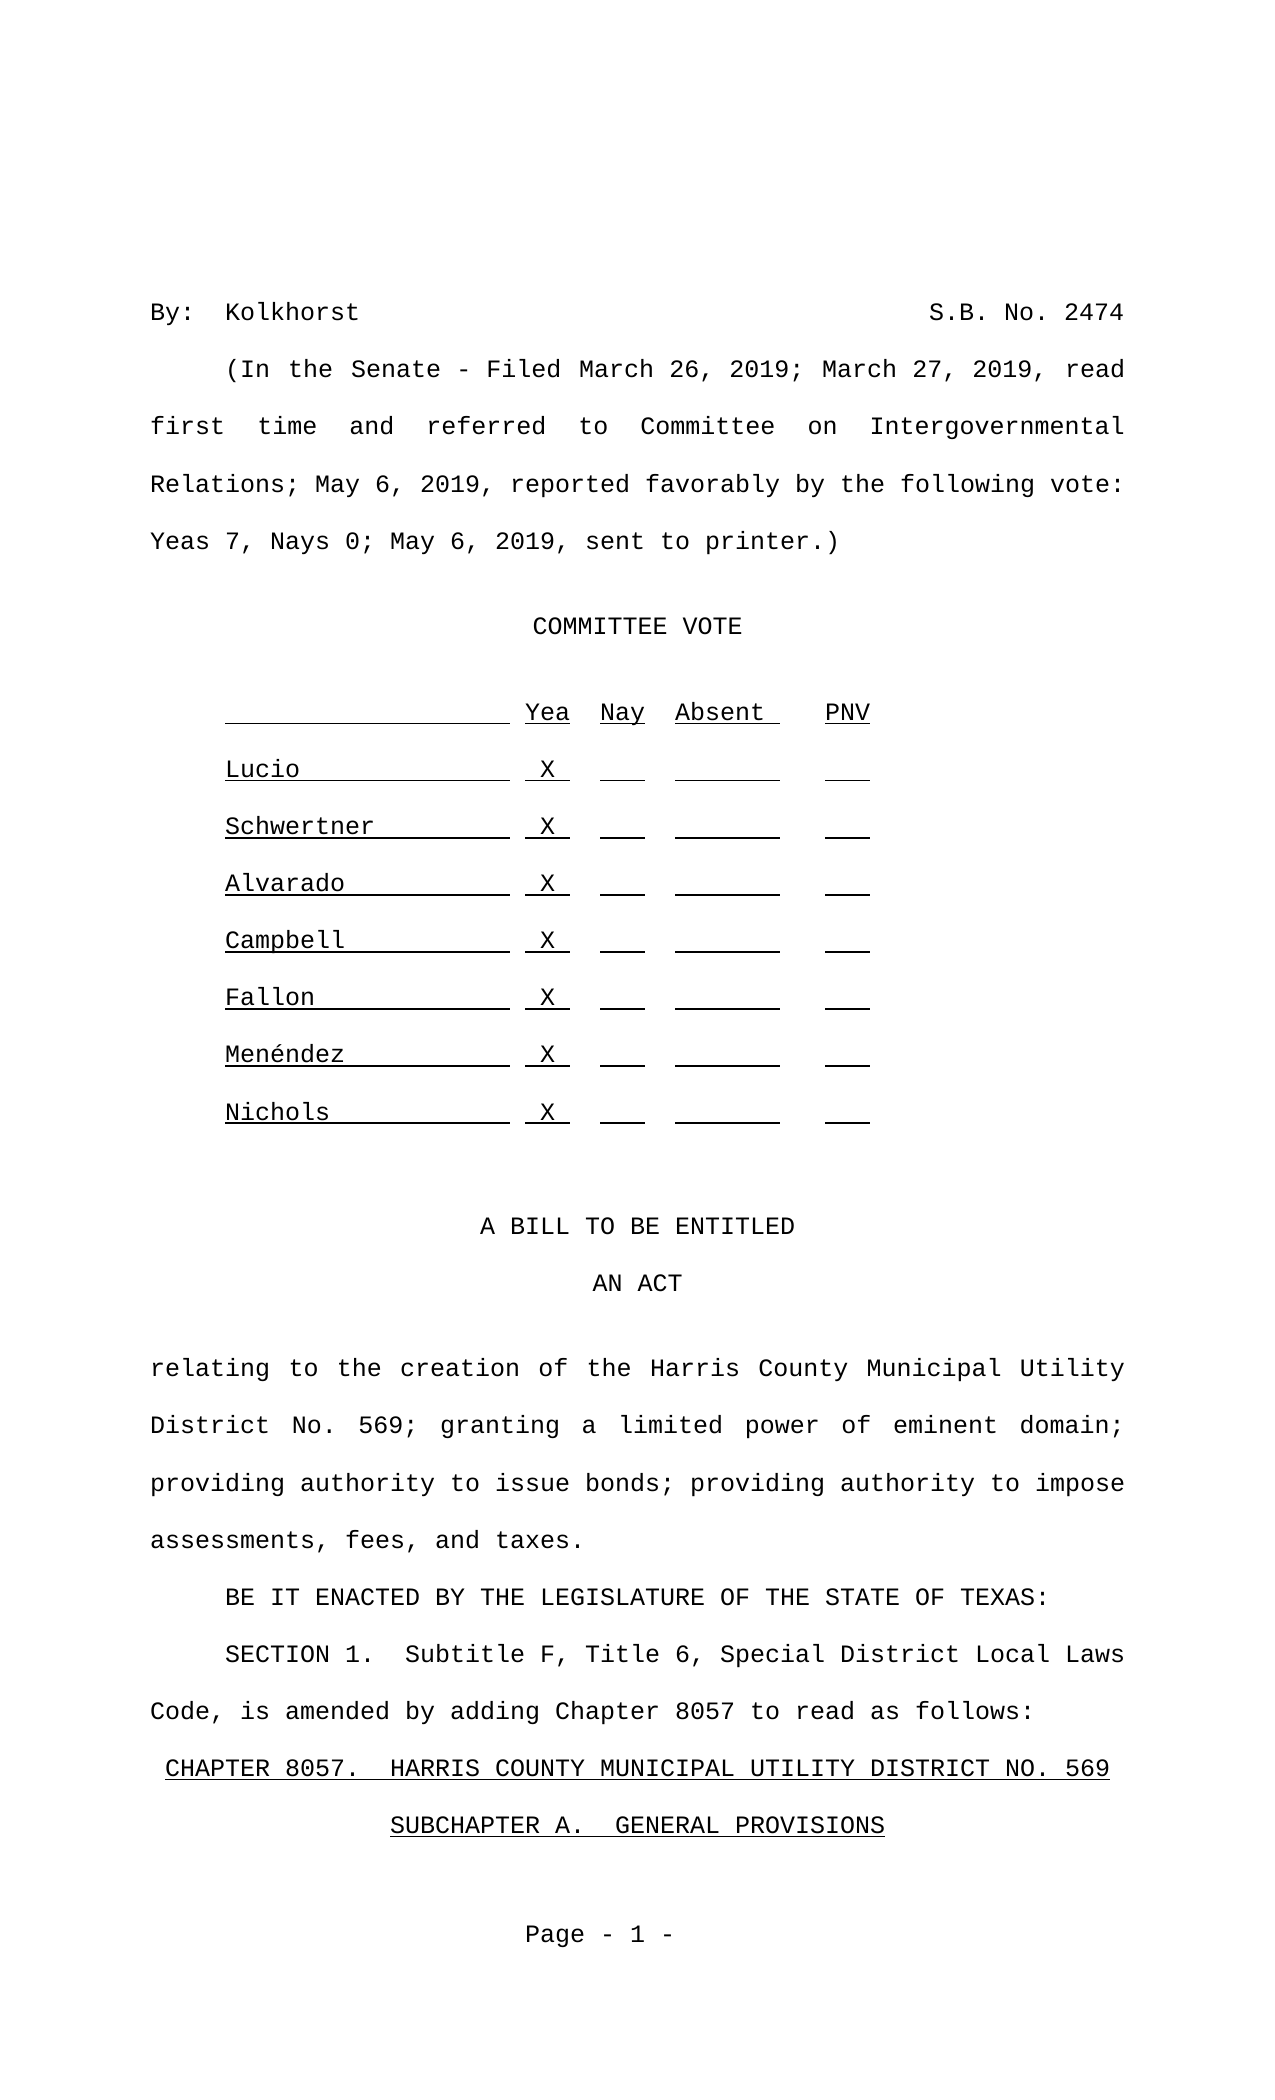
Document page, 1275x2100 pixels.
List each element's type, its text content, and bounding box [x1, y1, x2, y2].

text Lucio X [150, 756, 975, 785]
text Campbell X [150, 928, 975, 956]
text Fallon X [150, 985, 975, 1013]
text relating to the creation of the Harris County Municipal Utility District No. 569; granting a limited power of eminent domain; providing authority to issue bonds; providing authority to impose assessments, fees, and taxes. [150, 1356, 1125, 1556]
text Schwertner X [150, 813, 975, 842]
text COMMITTEE VOTE [150, 614, 1125, 642]
text AN ACT [150, 1270, 1125, 1299]
text Menéndez X [150, 1042, 975, 1070]
text (In the Senate - Filed March 26, 2019; March 27, 2019, read first time and referred to Committee on Intergovernmental Relations; May 6, 2019, reported favorably by the following vote: Yeas 7, Nays 0; May 6, 2019, sent to printer.) [150, 357, 1125, 557]
text BE IT ENACTED BY THE LEGISLATURE OF THE STATE OF TEXAS: [150, 1584, 1125, 1613]
text SUBCHAPTER A. GENERAL PROVISIONS [150, 1812, 1125, 1841]
text Yea Nay Absent PNV [150, 699, 975, 728]
text By: Kolkhorst S.B. No. 2474 [150, 300, 1125, 328]
text SECTION 1. Subtitle F, Title 6, Special District Local Laws Code, is amended by adding Chapter 8057 to read as follows: [150, 1641, 1125, 1727]
text A BILL TO BE ENTITLED [150, 1213, 1125, 1242]
text Alvarado X [150, 871, 975, 899]
text CHAPTER 8057. HARRIS COUNTY MUNICIPAL UTILITY DISTRICT NO. 569 [150, 1755, 1125, 1784]
text Nichols X [150, 1099, 975, 1127]
